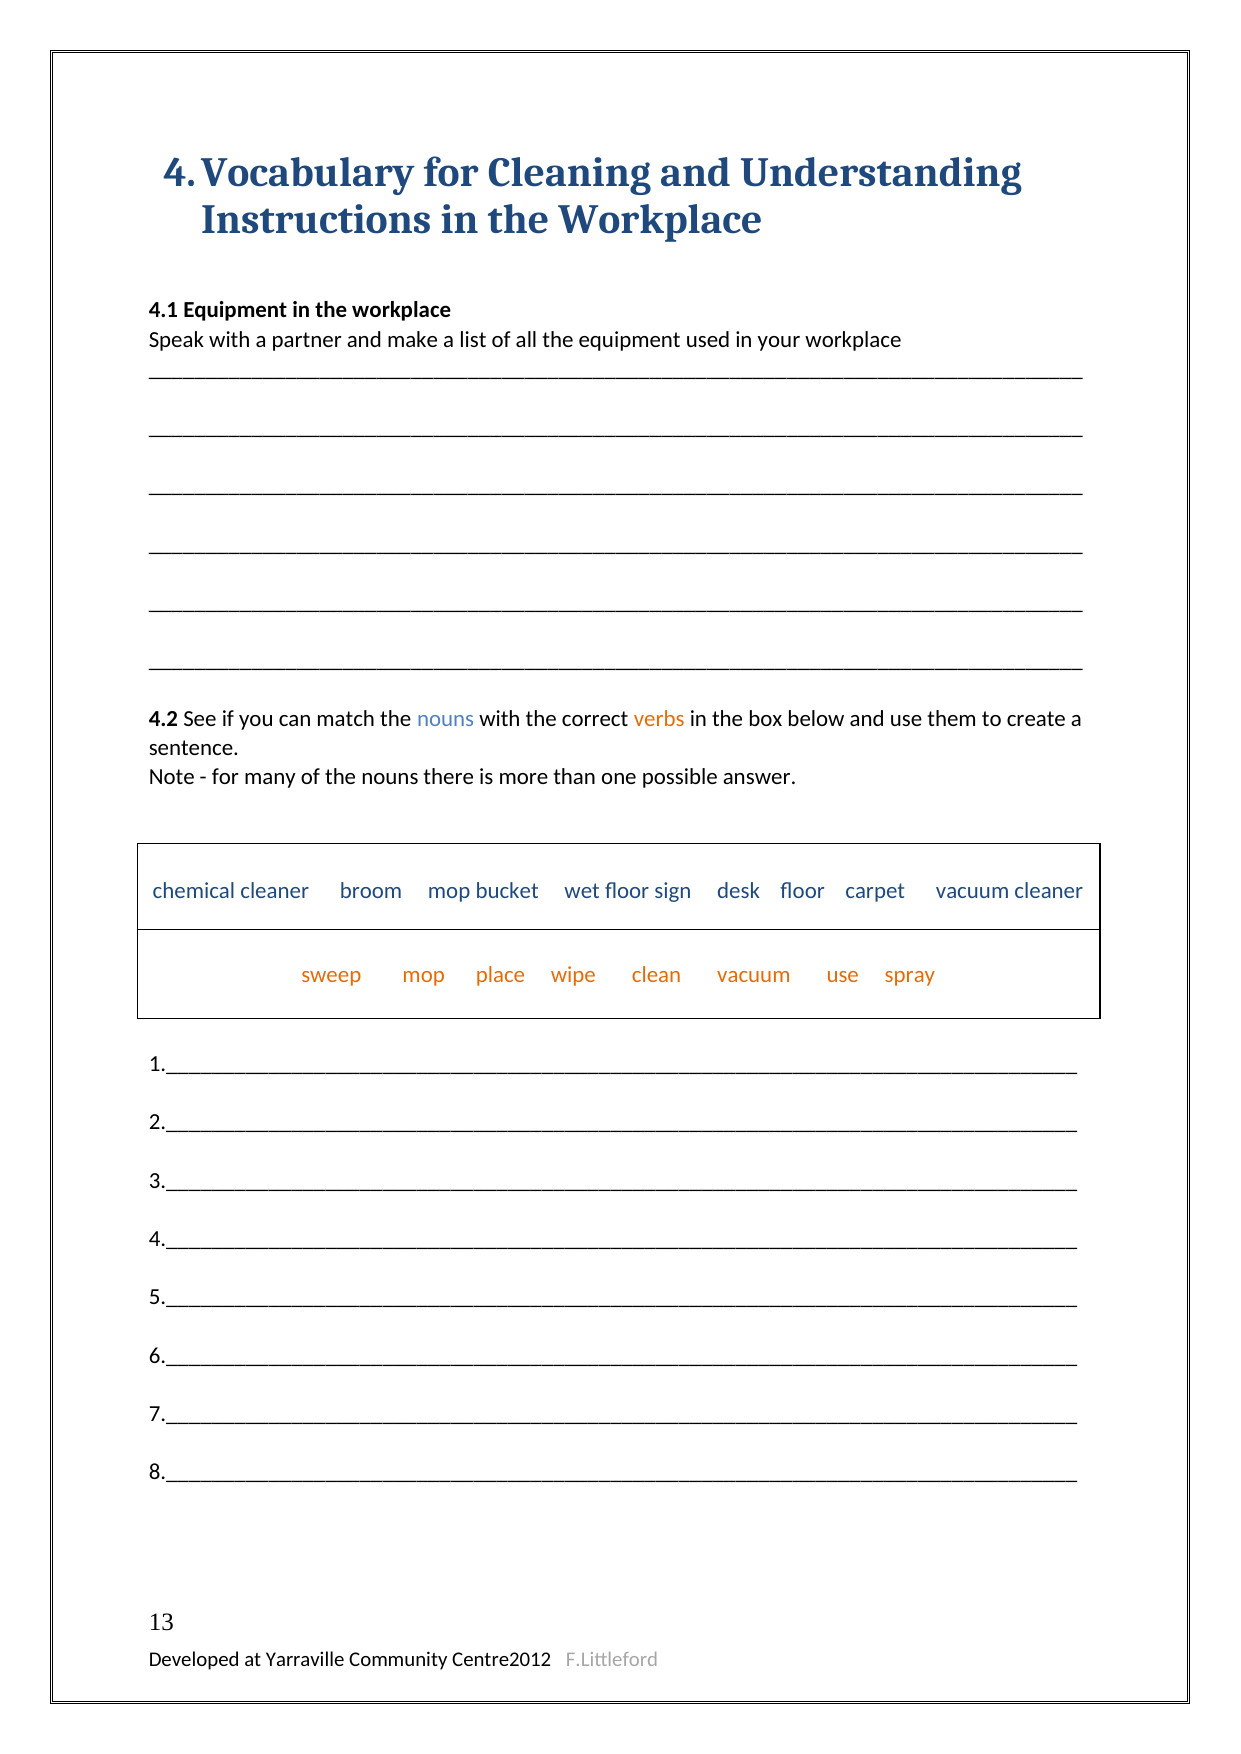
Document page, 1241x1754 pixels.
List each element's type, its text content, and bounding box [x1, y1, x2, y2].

table_cell sweep mop place wipe clean vacuum use spray [138, 930, 1099, 1018]
table_header chemical cleaner broom mop bucket wet floor sign desk floor carpet vacuum cleaner [138, 844, 1099, 929]
text Speak with a partner and make a list of all the equipment used in your workplace [148, 323, 1092, 353]
text __________________________________________________________________________________ [148, 353, 1092, 382]
text 8.________________________________________________________________________________ [148, 1456, 1092, 1485]
text 6.________________________________________________________________________________ [148, 1339, 1092, 1369]
list Vocabulary for Cleaning and Understanding Instructions in the Workplace [163, 148, 1092, 244]
text 7.________________________________________________________________________________ [148, 1398, 1092, 1427]
text __________________________________________________________________________________ [148, 469, 1092, 498]
text __________________________________________________________________________________ [148, 528, 1092, 557]
text __________________________________________________________________________________ [148, 586, 1092, 615]
text Note - for many of the nouns there is more than one possible answer. [148, 761, 1092, 790]
text 5.________________________________________________________________________________ [148, 1281, 1092, 1310]
text 4.1 Equipment in the workplace [148, 294, 1092, 323]
text 3.________________________________________________________________________________ [148, 1164, 1092, 1194]
text 1.________________________________________________________________________________ [148, 1048, 1092, 1077]
text 4.________________________________________________________________________________ [148, 1223, 1092, 1252]
text 4.2 See if you can match the nouns with the correct verbs in the box below and use them to create a sentence. [148, 703, 1092, 761]
text __________________________________________________________________________________ [148, 411, 1092, 440]
text 2.________________________________________________________________________________ [148, 1106, 1092, 1135]
text __________________________________________________________________________________ [148, 644, 1092, 673]
